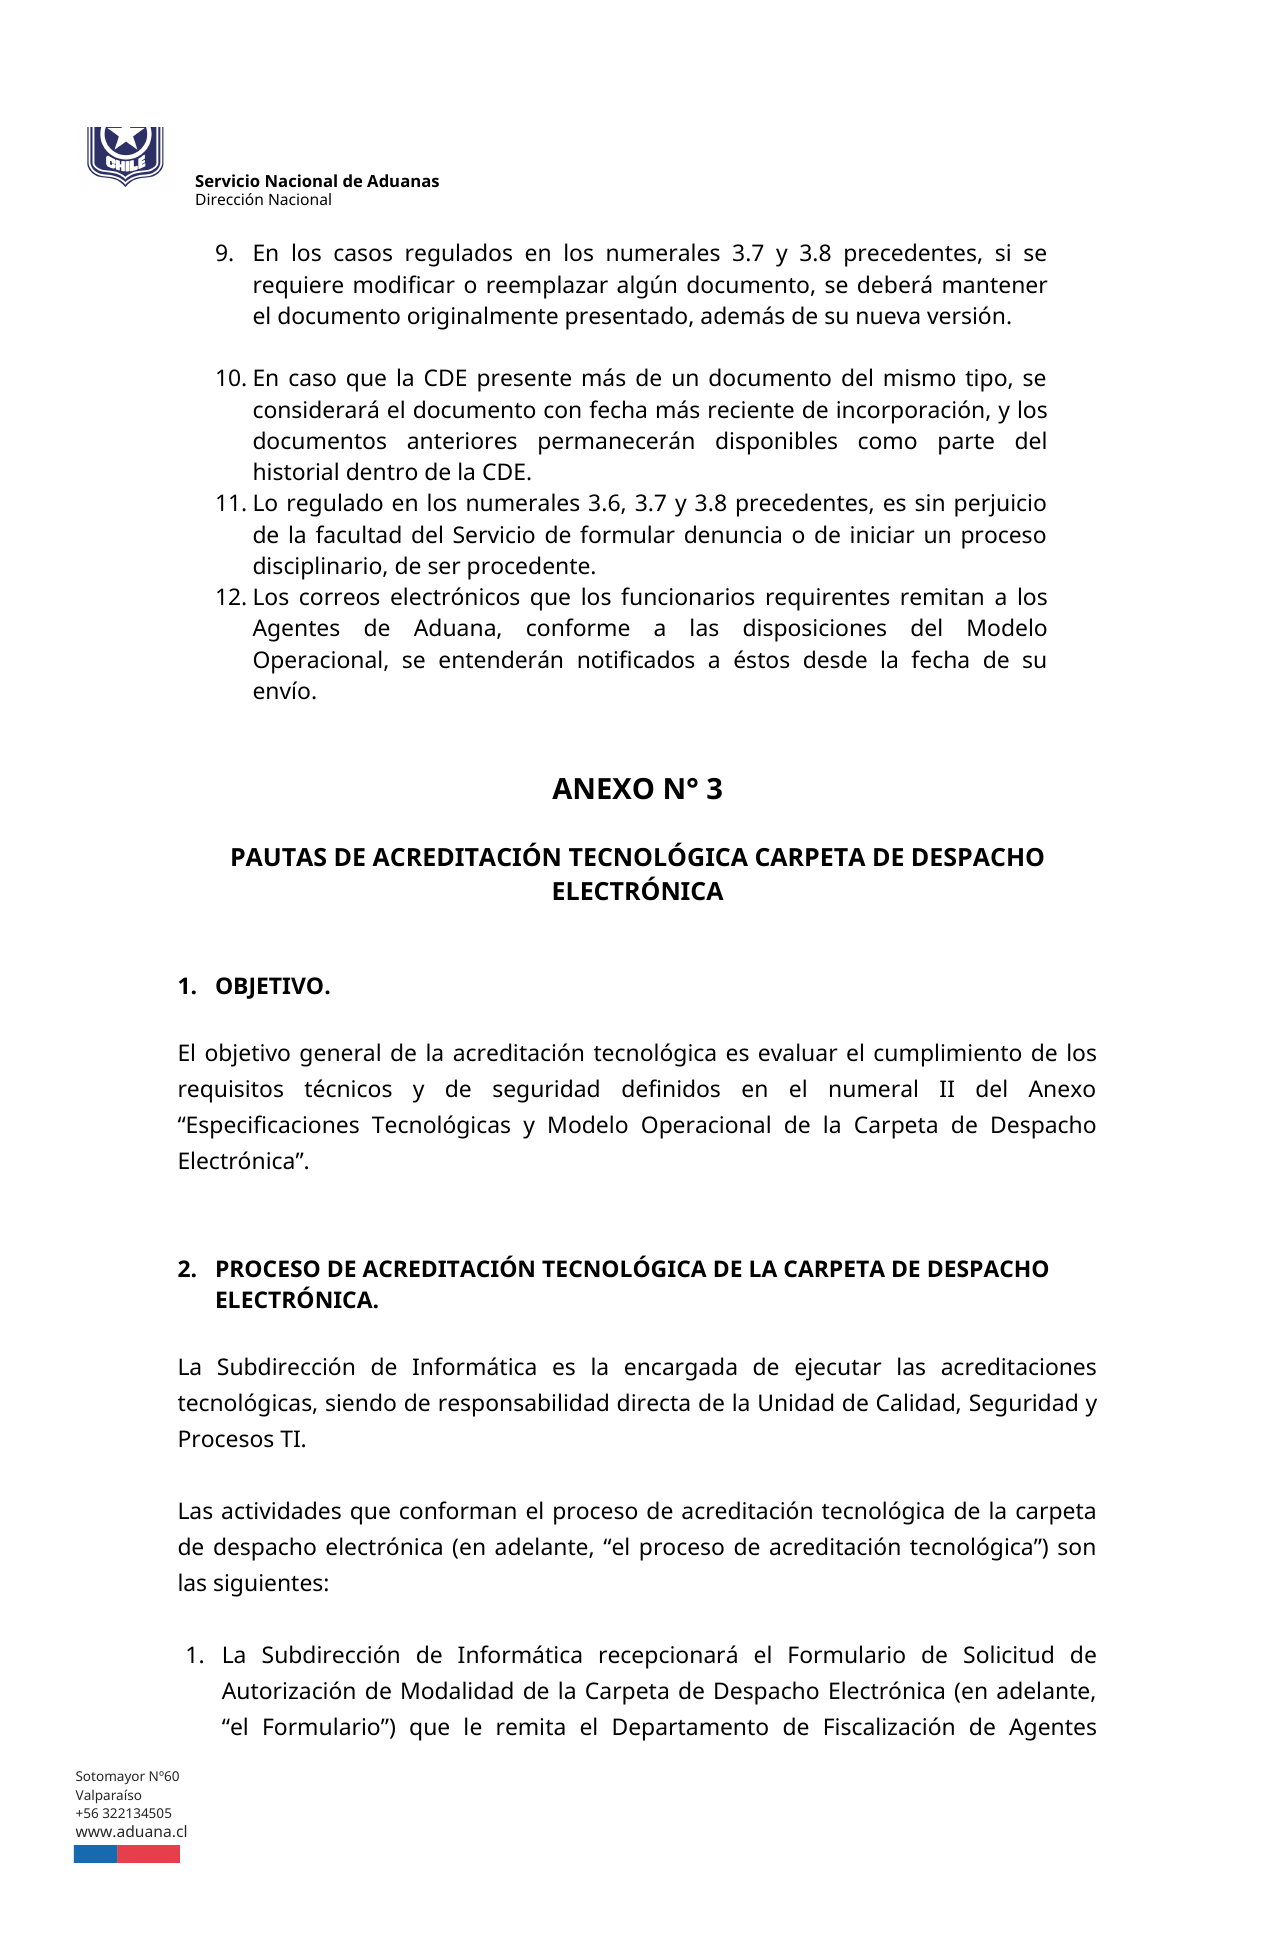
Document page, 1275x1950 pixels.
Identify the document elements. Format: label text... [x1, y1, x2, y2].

text La Subdirección de Informática es la encargada de ejecutar las acreditaciones tecnológicas, siendo de responsabilidad directa de la Unidad de Calidad, Seguridad y Procesos TI. [177, 1351, 1098, 1454]
text El objetivo general de la acreditación tecnológica es evaluar el cumplimiento de los requisitos técnicos y de seguridad definidos en el numeral II del Anexo “Especificaciones Tecnológicas y Modelo Operacional de la Carpeta de Despacho Electrónica”. [177, 1037, 1098, 1176]
picture [73, 1845, 180, 1863]
list En caso que la CDE presente más de un documento del mismo tipo, se considerará el documento con fecha más reciente de incorporación, y los documentos anteriores permanecerán disponibles como parte del historial dentro de la CDE. [215, 362, 1048, 487]
text Las actividades que conforman el proceso de acreditación tecnológica de la carpeta de despacho electrónica (en adelante, “el proceso de acreditación tecnológica”) son las siguientes: [177, 1495, 1098, 1598]
text PAUTAS DE ACREDITACIÓN TECNOLÓGICA CARPETA DE DESPACHO ELECTRÓNICA [177, 839, 1098, 908]
text Proceso de Acreditación Tecnológica de la carpeta de despacho electrónica. [177, 1253, 1098, 1315]
list Lo regulado en los numerales 3.6, 3.7 y 3.8 precedentes, es sin perjuicio de la facultad del Servicio de formular denuncia o de iniciar un proceso disciplinario, de ser procedente. [215, 487, 1048, 581]
list Los correos electrónicos que los funcionarios requirentes remitan a los Agentes de Aduana, conforme a las disposiciones del Modelo Operacional, se entenderán notificados a éstos desde la fecha de su envío. [215, 581, 1048, 706]
list En los casos regulados en los numerales 3.7 y 3.8 precedentes, si se requiere modificar o reemplazar algún documento, se deberá mantener el documento originalmente presentado, además de su nueva versión. [215, 237, 1048, 331]
text ANEXO N° 3 [177, 768, 1098, 808]
picture [73, 127, 178, 191]
text Objetivo. [177, 970, 1098, 1001]
